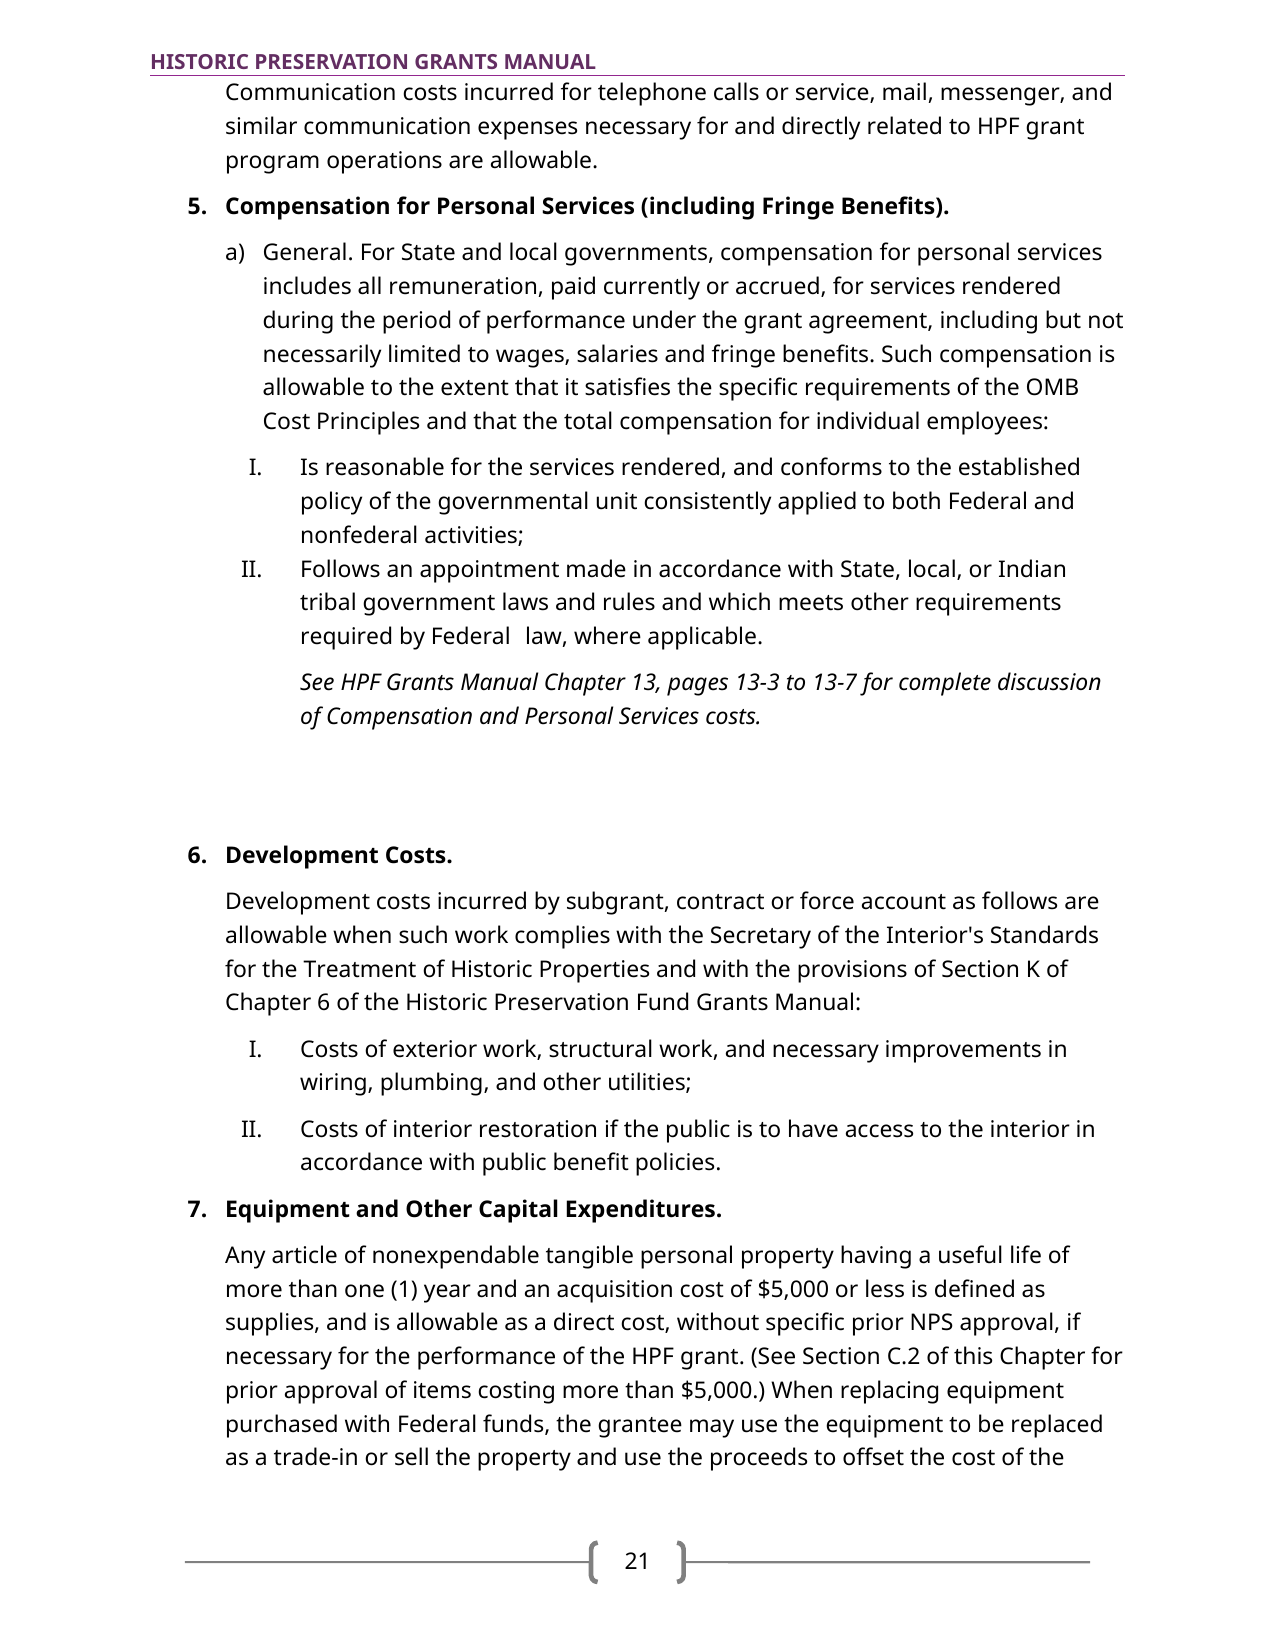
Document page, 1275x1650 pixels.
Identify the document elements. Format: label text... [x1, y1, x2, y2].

text 5. Compensation for Personal Services (including Fringe Benefits). [150, 190, 1125, 221]
text See HPF Grants Manual Chapter 13, pages 13-3 to 13-7 for complete discussion of Compensation and Personal Services costs. [300, 666, 1125, 731]
list Is reasonable for the services rendered, and conforms to the established policy of the governmental unit consistently applied to both Federal and nonfederal activities; [262, 451, 1125, 550]
text 6. Development Costs. [150, 839, 1125, 870]
text Development costs incurred by subgrant, contract or force account as follows are allowable when such work complies with the Secretary of the Interior's Standards for the Treatment of Historic Properties and with the provisions of Section K of Chapter 6 of the Historic Preservation Fund Grants Manual: [225, 885, 1125, 1018]
list Costs of interior restoration if the public is to have access to the interior in accordance with public benefit policies. [262, 1113, 1125, 1178]
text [225, 1239, 1125, 1473]
list Costs of exterior work, structural work, and necessary improvements in wiring, plumbing, and other utilities; [262, 1033, 1125, 1098]
text Communication costs incurred for telephone calls or service, mail, messenger, and similar communication expenses necessary for and directly related to HPF grant program operations are allowable. [225, 76, 1125, 175]
text 7. Equipment and Other Capital Expenditures. [150, 1193, 1125, 1224]
list Follows an appointment made in accordance with State, local, or Indian tribal government laws and rules and which meets other requirements required by Federal law, where applicable. [262, 553, 1125, 651]
list General. For State and local governments, compensation for personal services includes all remuneration, paid currently or accrued, for services rendered during the period of performance under the grant agreement, including but not necessarily limited to wages, salaries and fringe benefits. Such compensation is allowable to the extent that it satisfies the specific requirements of the OMB Cost Principles and that the total compensation for individual employees: [225, 236, 1125, 436]
